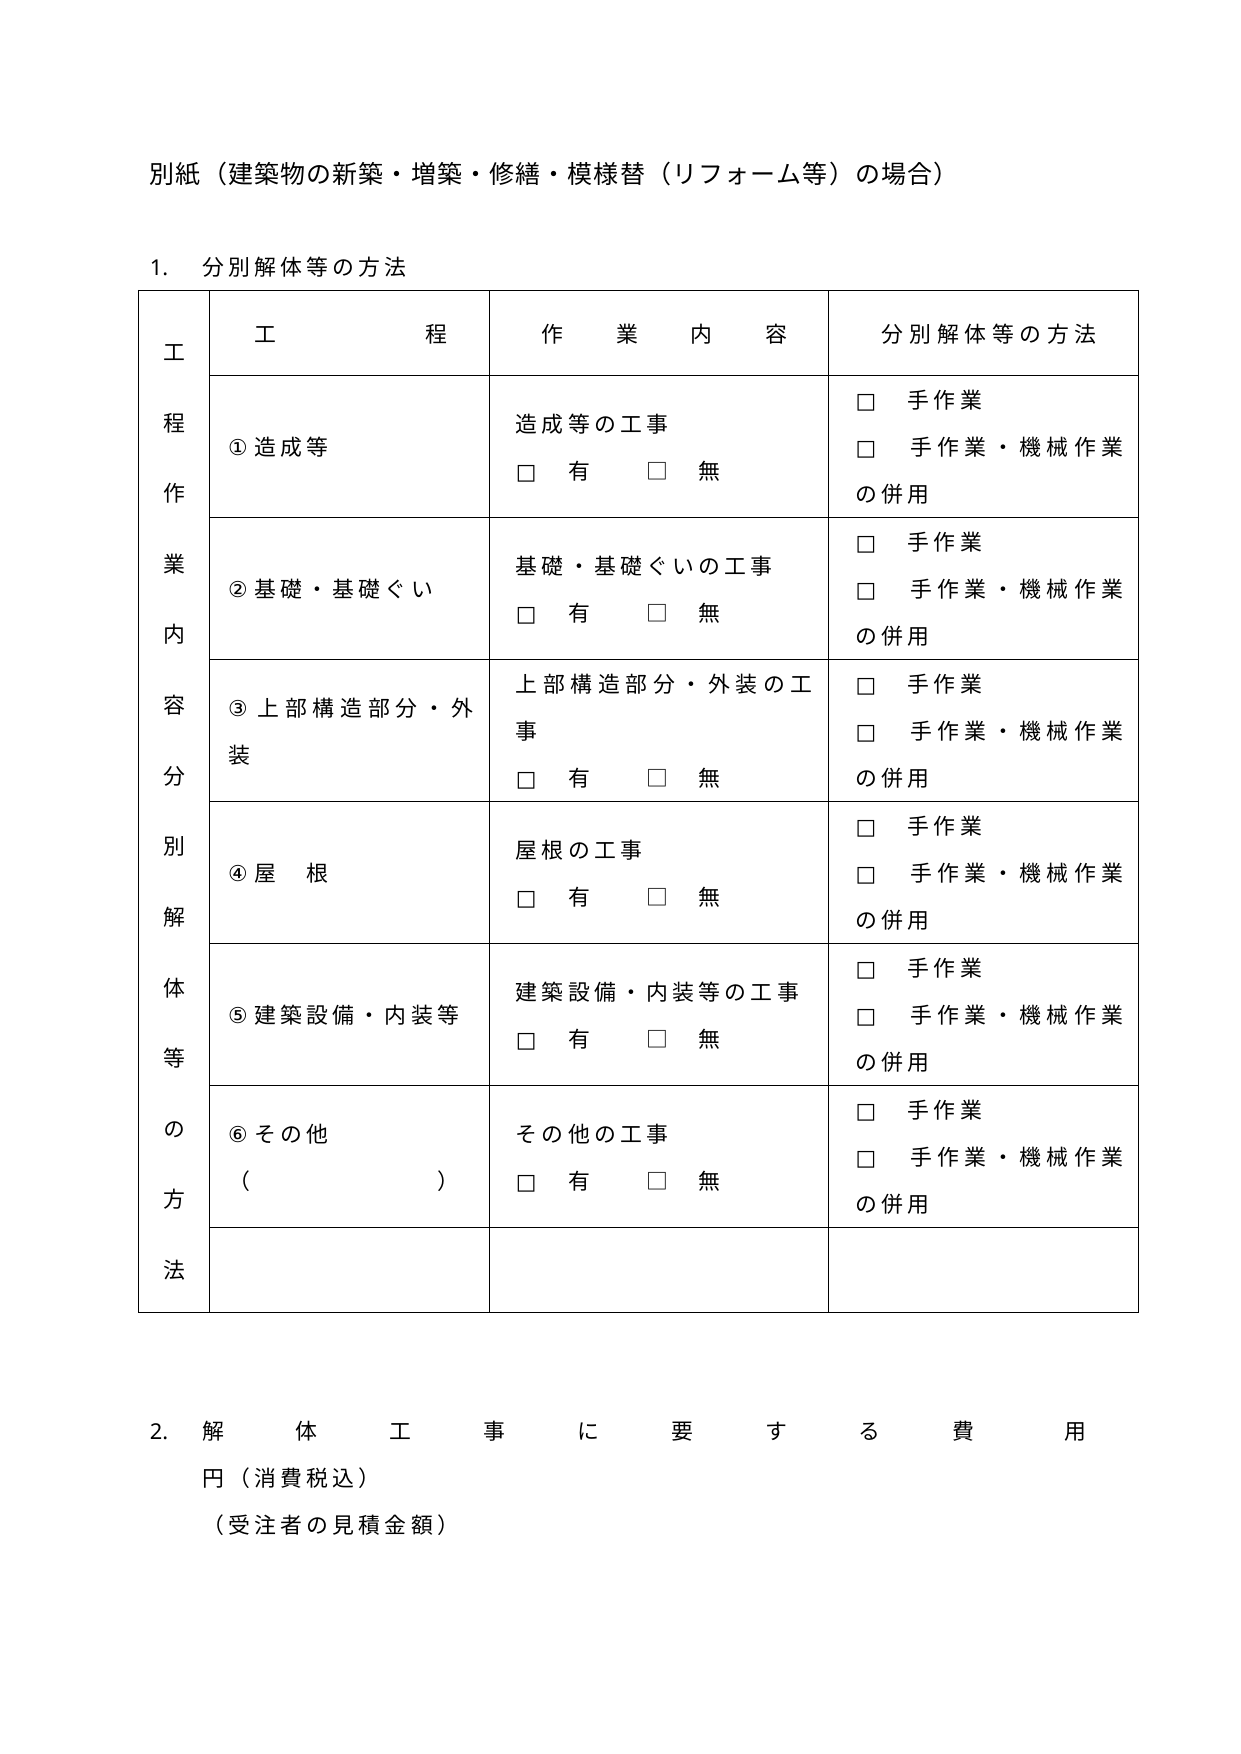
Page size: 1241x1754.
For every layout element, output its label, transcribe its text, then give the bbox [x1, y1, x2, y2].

table_header 作業内容 [490, 291, 828, 375]
table_cell [210, 1228, 489, 1312]
table_cell [490, 1228, 828, 1312]
table_cell ⑤ 建築設備・内装等 [210, 944, 489, 1084]
table_header 分別解体等の方法 [829, 291, 1138, 375]
table_cell □ 手作業 □ 手作業・機械作業の併用 [829, 802, 1138, 943]
text 別紙（建築物の新築・増築・修繕・模様替（リフォーム等）の場合） [149, 149, 1091, 196]
table_cell [829, 1228, 1138, 1312]
table_cell ① 造成等 [210, 376, 489, 517]
list 分別解体等の方法 [149, 243, 1091, 290]
table_header 工 程 [210, 291, 489, 375]
table_cell ④ 屋 根 [210, 802, 489, 943]
table_cell 上部構造部分・外装の工事 □ 有 □ 無 [490, 660, 828, 801]
table_cell ⑥ その他 （ ） [210, 1086, 489, 1227]
table_cell 基礎・基礎ぐいの工事 □ 有 □ 無 [490, 518, 828, 659]
table_cell □ 手作業 □ 手作業・機械作業の併用 [829, 376, 1138, 517]
list 解体工事に要する費用 円（消費税込） [149, 1407, 1091, 1501]
table_cell 屋根の工事 □ 有 □ 無 [490, 802, 828, 943]
table_cell □ 手作業 □ 手作業・機械作業の併用 [829, 518, 1138, 659]
table_cell □ 手作業 □ 手作業・機械作業の併用 [829, 944, 1138, 1084]
table_cell □ 手作業 □ 手作業・機械作業の併用 [829, 1086, 1138, 1227]
table_cell ③ 上部構造部分・外装 [210, 660, 489, 801]
table_cell その他の工事 □ 有 □ 無 [490, 1086, 828, 1227]
table_cell 造成等の工事 □ 有 □ 無 [490, 376, 828, 517]
text （受注者の見積金額） [149, 1501, 1091, 1548]
table_cell □ 手作業 □ 手作業・機械作業の併用 [829, 660, 1138, 801]
table_cell 建築設備・内装等の工事 □ 有 □ 無 [490, 944, 828, 1084]
table_header 工程作業内容分別解体等の方法 [139, 291, 209, 1312]
table_cell ② 基礎・基礎ぐい [210, 518, 489, 659]
